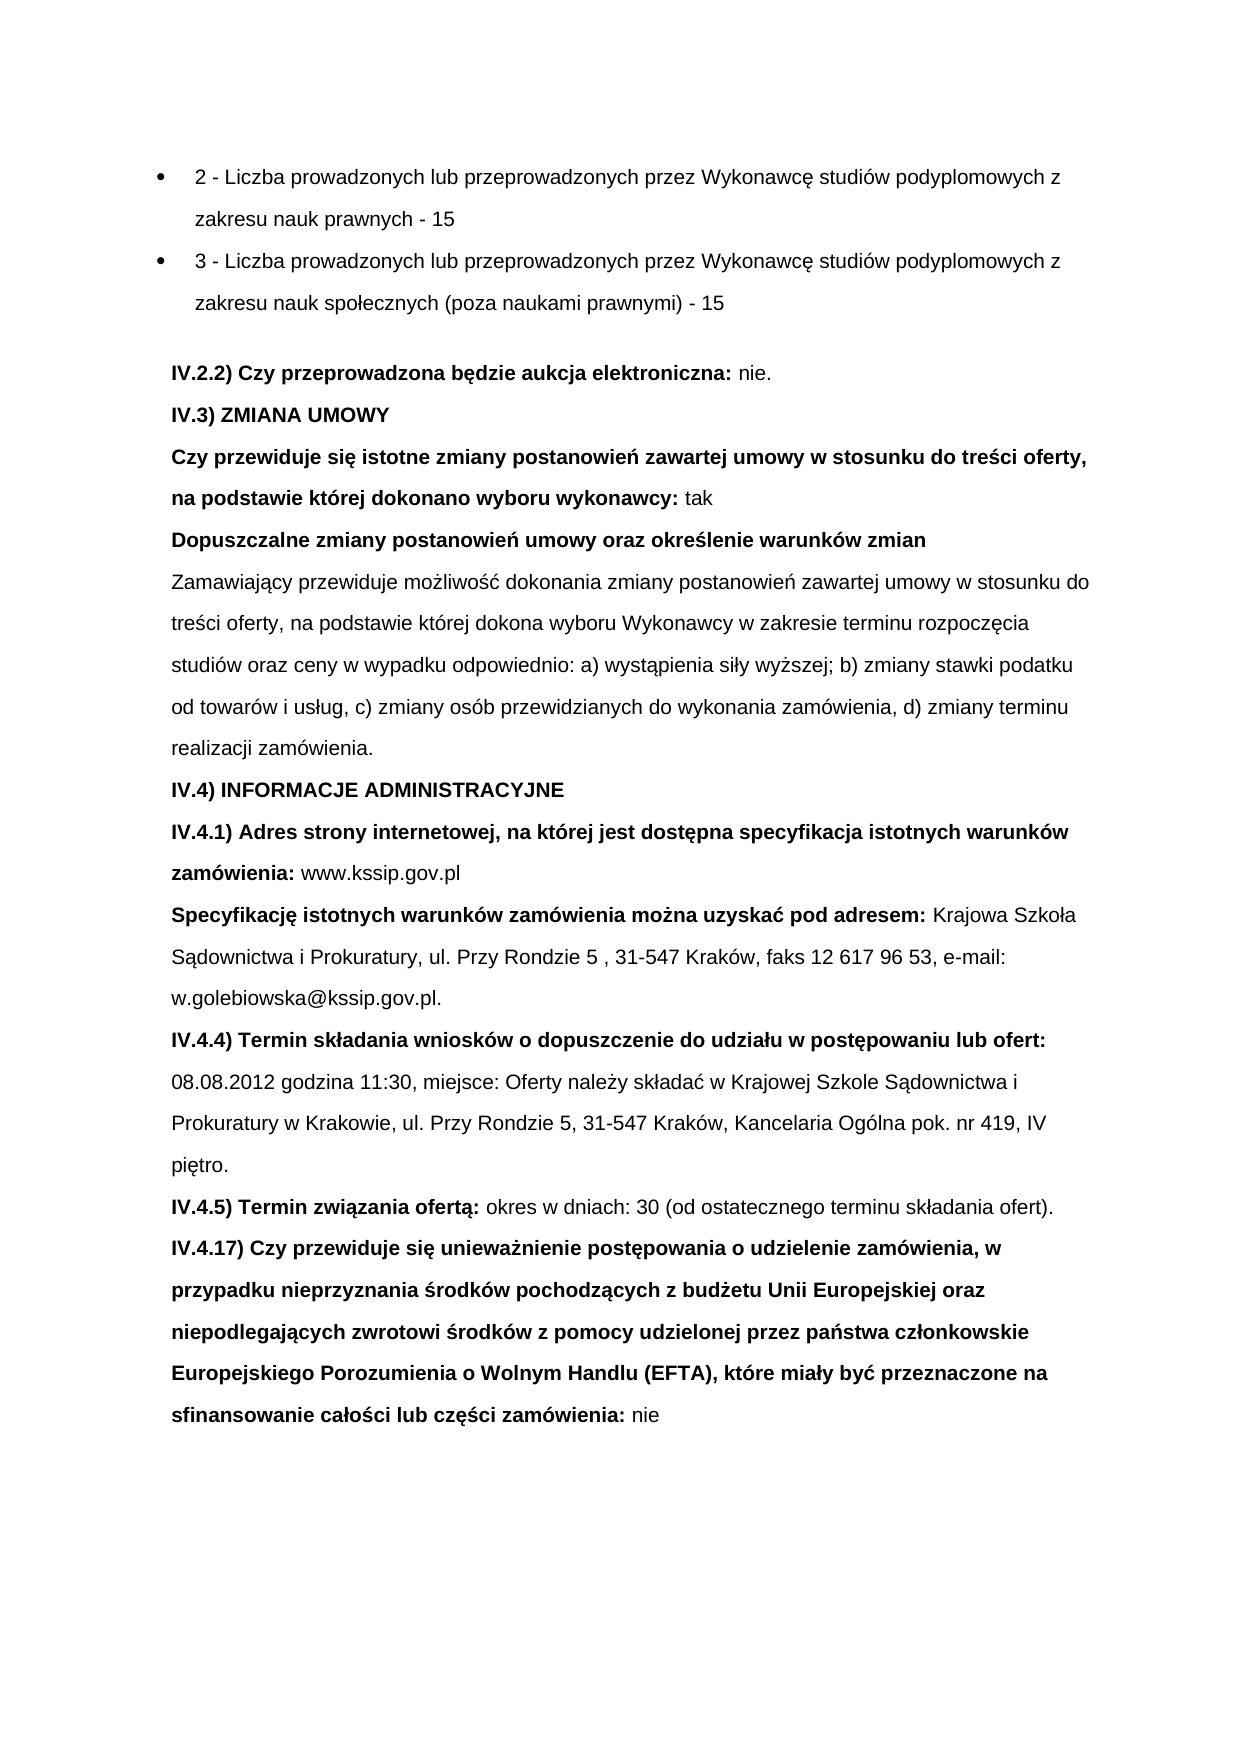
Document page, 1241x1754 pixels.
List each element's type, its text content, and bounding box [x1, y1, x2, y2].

text IV.4.5) Termin związania ofertą: okres w dniach: 30 (od ostatecznego terminu składania ofert). [171, 1177, 1093, 1218]
text IV.4) INFORMACJE ADMINISTRACYJNE [171, 760, 1093, 802]
text IV.3) ZMIANA UMOWY [171, 385, 1093, 427]
text Czy przewiduje się istotne zmiany postanowień zawartej umowy w stosunku do treści oferty, na podstawie której dokonano wyboru wykonawcy: tak [171, 427, 1093, 510]
text Zamawiający przewiduje możliwość dokonania zmiany postanowień zawartej umowy w stosunku do treści oferty, na podstawie której dokona wyboru Wykonawcy w zakresie terminu rozpoczęcia studiów oraz ceny w wypadku odpowiednio: a) wystąpienia siły wyższej; b) zmiany stawki podatku od towarów i usług, c) zmiany osób przewidzianych do wykonania zamówienia, d) zmiany terminu realizacji zamówienia. [171, 552, 1093, 760]
text IV.4.4) Termin składania wniosków o dopuszczenie do udziału w postępowaniu lub ofert: 08.08.2012 godzina 11:30, miejsce: Oferty należy składać w Krajowej Szkole Sądownictwa i Prokuratury w Krakowie, ul. Przy Rondzie 5, 31-547 Kraków, Kancelaria Ogólna pok. nr 419, IV piętro. [171, 1010, 1093, 1177]
list 2 - Liczba prowadzonych lub przeprowadzonych przez Wykonawcę studiów podyplomowych z zakresu nauk prawnych - 15 [157, 148, 1093, 231]
text Dopuszczalne zmiany postanowień umowy oraz określenie warunków zmian [171, 510, 1093, 552]
text IV.2.2) Czy przeprowadzona będzie aukcja elektroniczna: nie. [171, 343, 1093, 385]
text IV.4.1) Adres strony internetowej, na której jest dostępna specyfikacja istotnych warunków zamówienia: www.kssip.gov.pl Specyfikację istotnych warunków zamówienia można uzyskać pod adresem: Krajowa Szkoła Sądownictwa i Prokuratury, ul. Przy Rondzie 5 , 31-547 Kraków, faks 12 617 96 53, e-mail: w.golebiowska@kssip.gov.pl. [171, 802, 1093, 1010]
list 3 - Liczba prowadzonych lub przeprowadzonych przez Wykonawcę studiów podyplomowych z zakresu nauk społecznych (poza naukami prawnymi) - 15 [157, 231, 1093, 314]
text IV.4.17) Czy przewiduje się unieważnienie postępowania o udzielenie zamówienia, w przypadku nieprzyznania środków pochodzących z budżetu Unii Europejskiej oraz niepodlegających zwrotowi środków z pomocy udzielonej przez państwa członkowskie Europejskiego Porozumienia o Wolnym Handlu (EFTA), które miały być przeznaczone na sfinansowanie całości lub części zamówienia: nie [171, 1218, 1093, 1427]
